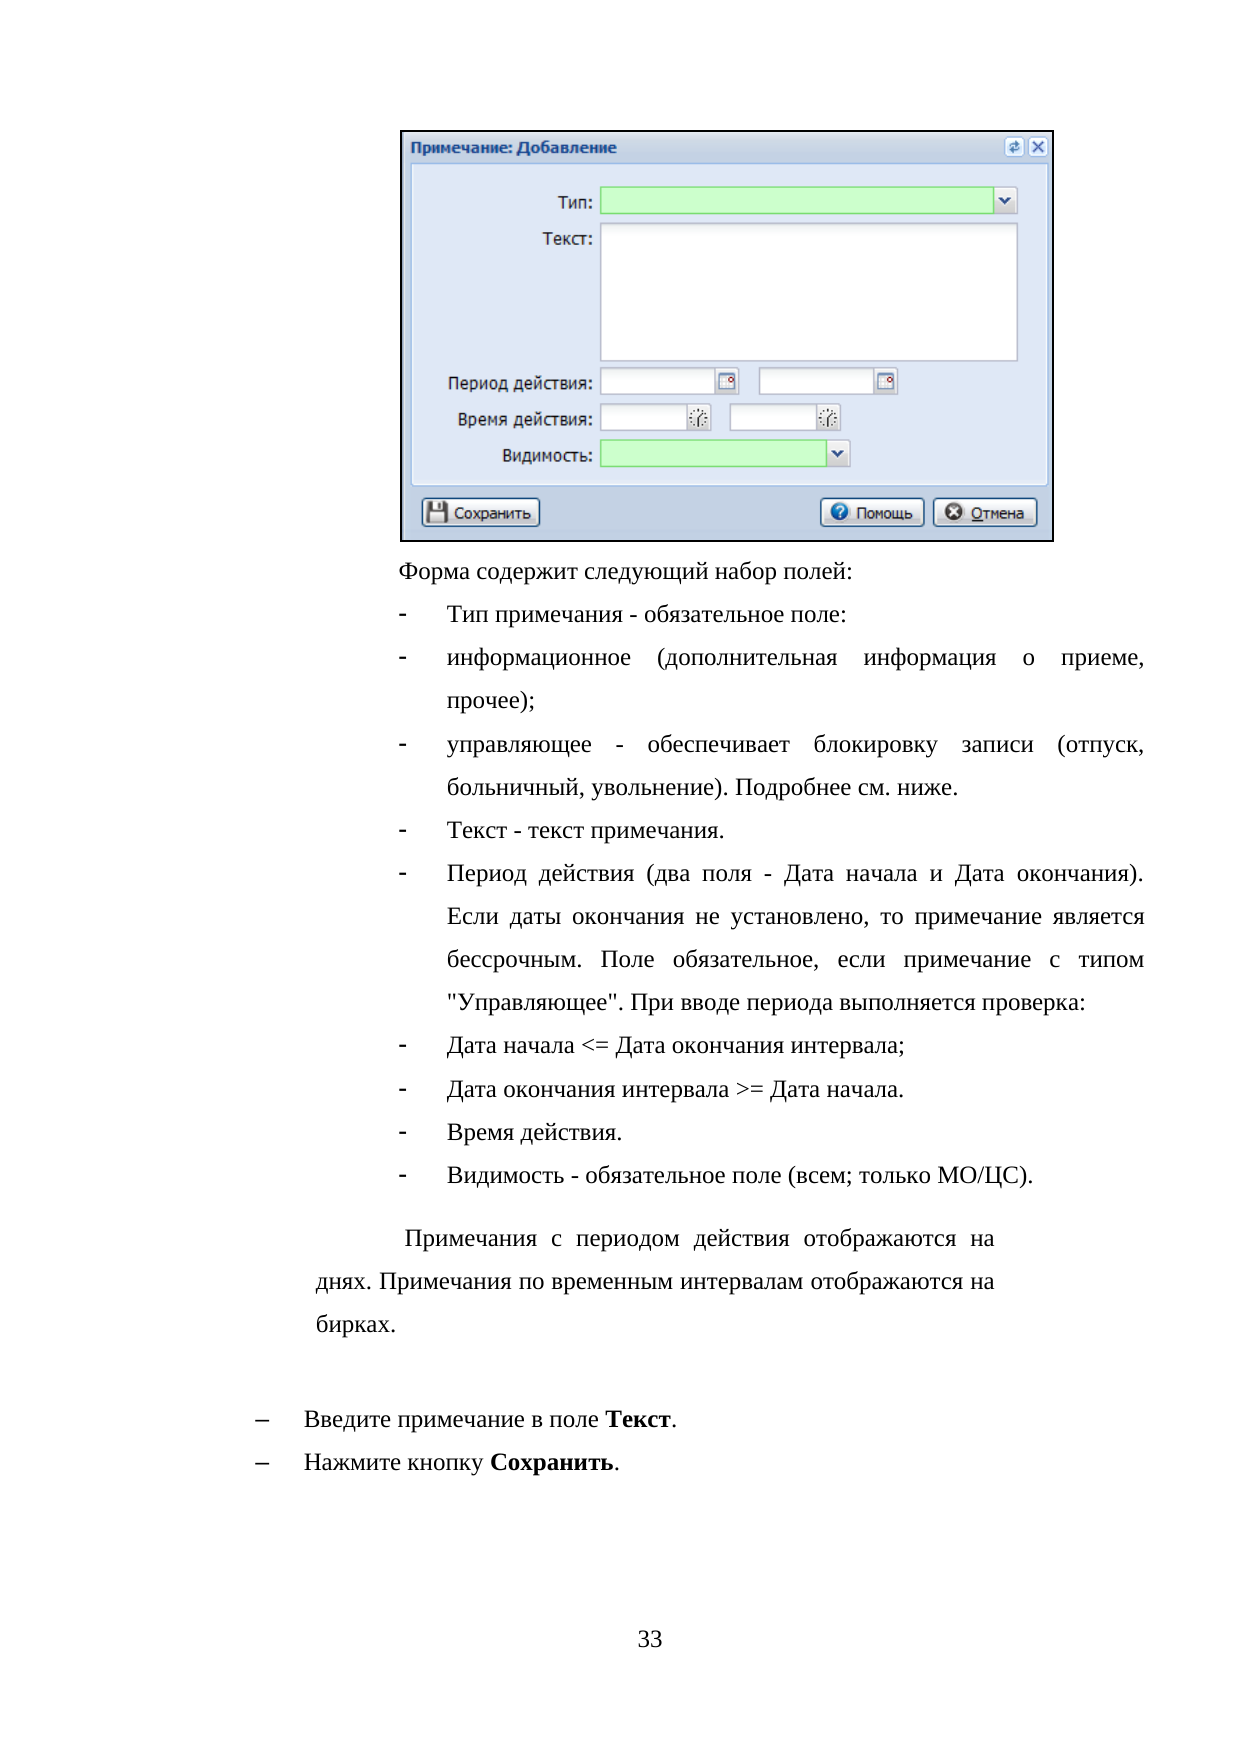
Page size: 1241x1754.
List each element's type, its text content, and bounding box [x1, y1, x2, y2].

list Нажмите кнопку Сохранить. [255, 1447, 1181, 1476]
list Введите примечание в поле Текст. [255, 1404, 1181, 1433]
table_header Форма содержит следующий набор полей: Тип примечания - обязательное поле: информационное (дополнительная информация о приеме, прочее); управляющее - обеспечивает блокировку записи (отпуск, больничный, увольнение). Подробнее см. ниже. Текст - текст примечания. Период действия (два поля - Дата начала и Дата окончания). Если даты окончания не установлено, то примечание является бессрочным. Поле обязательное, если примечание с типом "Управляющее". При вводе периода выполняется проверка: Дата начала <= Дата окончания интервала; Дата окончания интервала >= Дата начала. Время действия. Видимость - обязательное поле (всем; только МО/ЦС). [304, 118, 1151, 1404]
picture [402, 132, 1052, 540]
